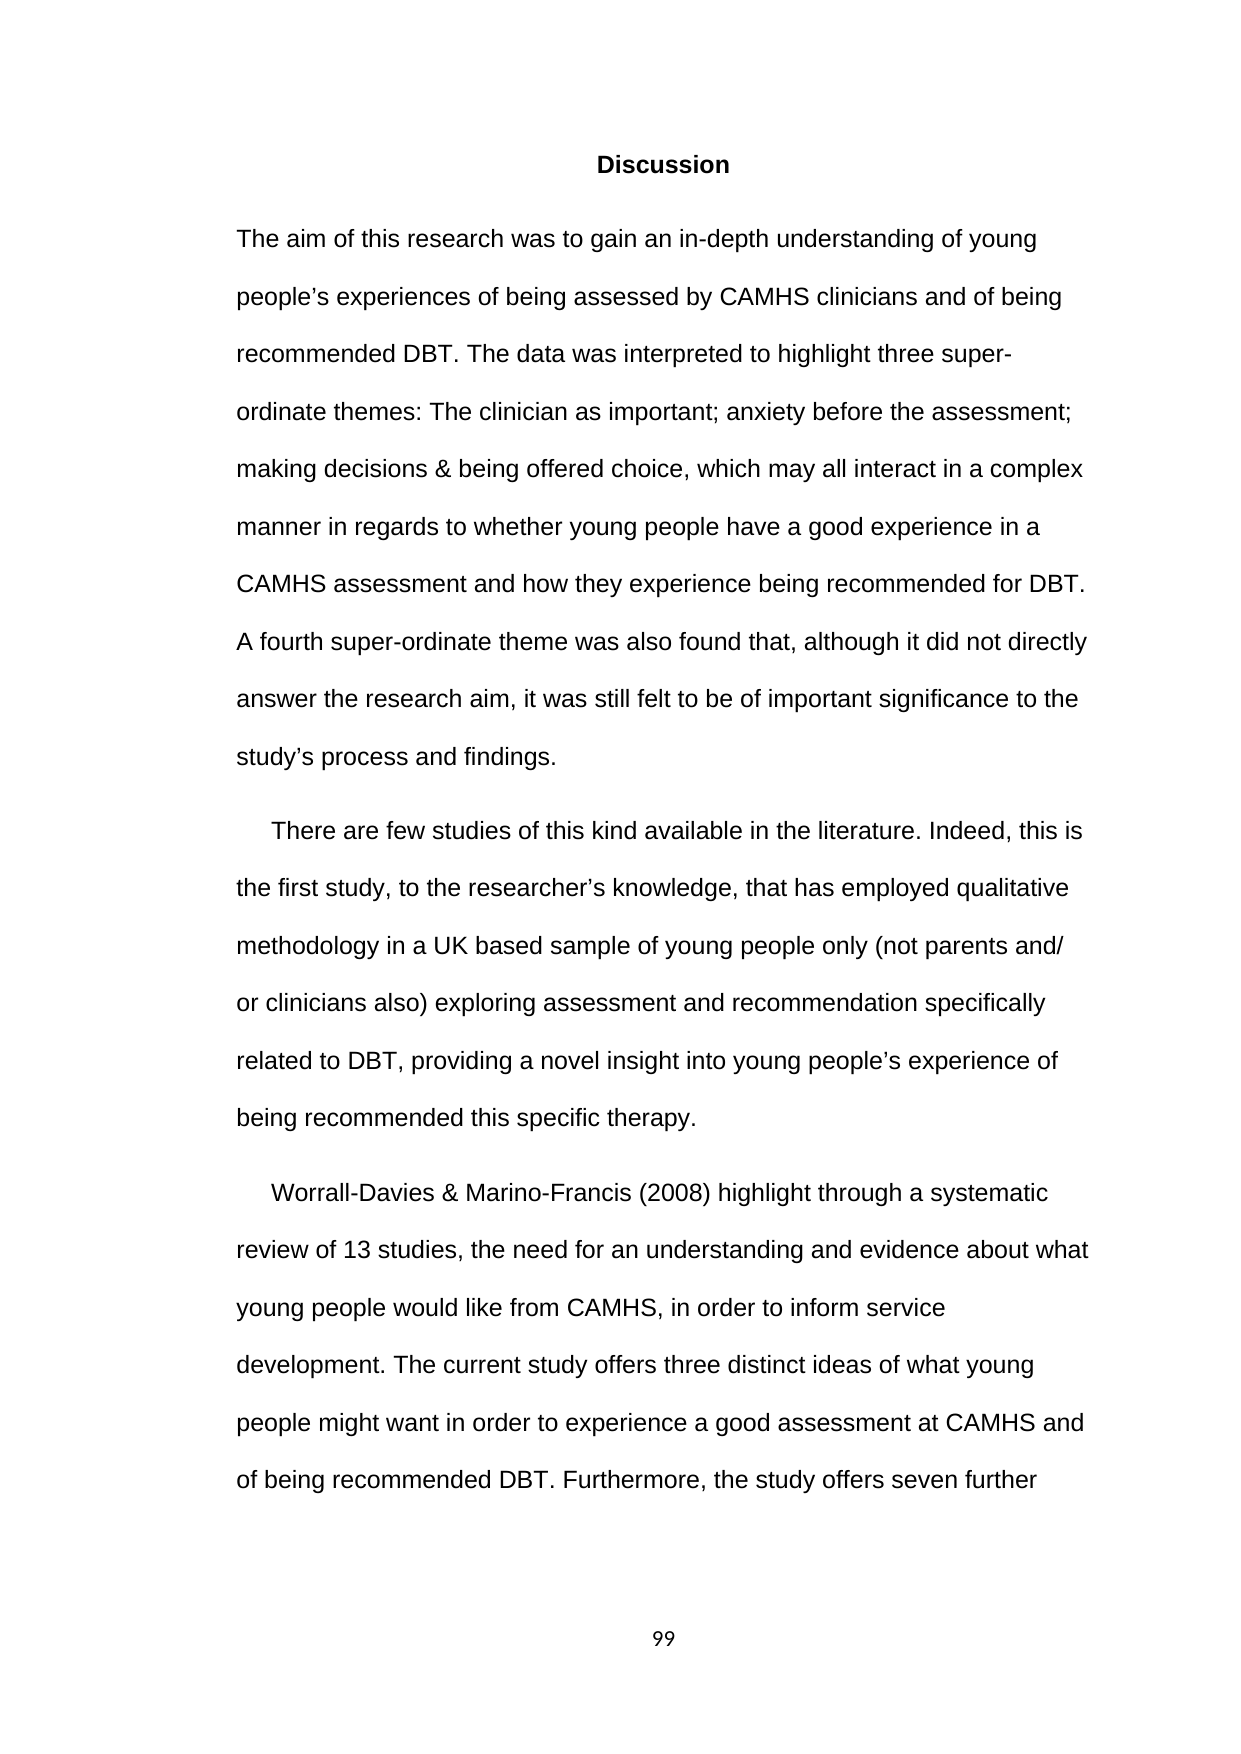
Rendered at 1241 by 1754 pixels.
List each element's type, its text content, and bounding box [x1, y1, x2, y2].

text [236, 1177, 1090, 1494]
text There are few studies of this kind available in the literature. Indeed, this is the first study, to the researcher’s knowledge, that has employed qualitative methodology in a UK based sample of young people only (not parents and/ or clinicians also) exploring assessment and recommendation specifically related to DBT, providing a novel insight into young people’s experience of being recommended this specific therapy. [236, 816, 1090, 1132]
text Discussion [236, 150, 1090, 179]
text The aim of this research was to gain an in-depth understanding of young people’s experiences of being assessed by CAMHS clinicians and of being recommended DBT. The data was interpreted to highlight three super-ordinate themes: The clinician as important; anxiety before the assessment; making decisions & being offered choice, which may all interact in a complex manner in regards to whether young people have a good experience in a CAMHS assessment and how they experience being recommended for DBT. A fourth super-ordinate theme was also found that, although it did not directly answer the research aim, it was still felt to be of important significance to the study’s process and findings. [236, 224, 1090, 770]
